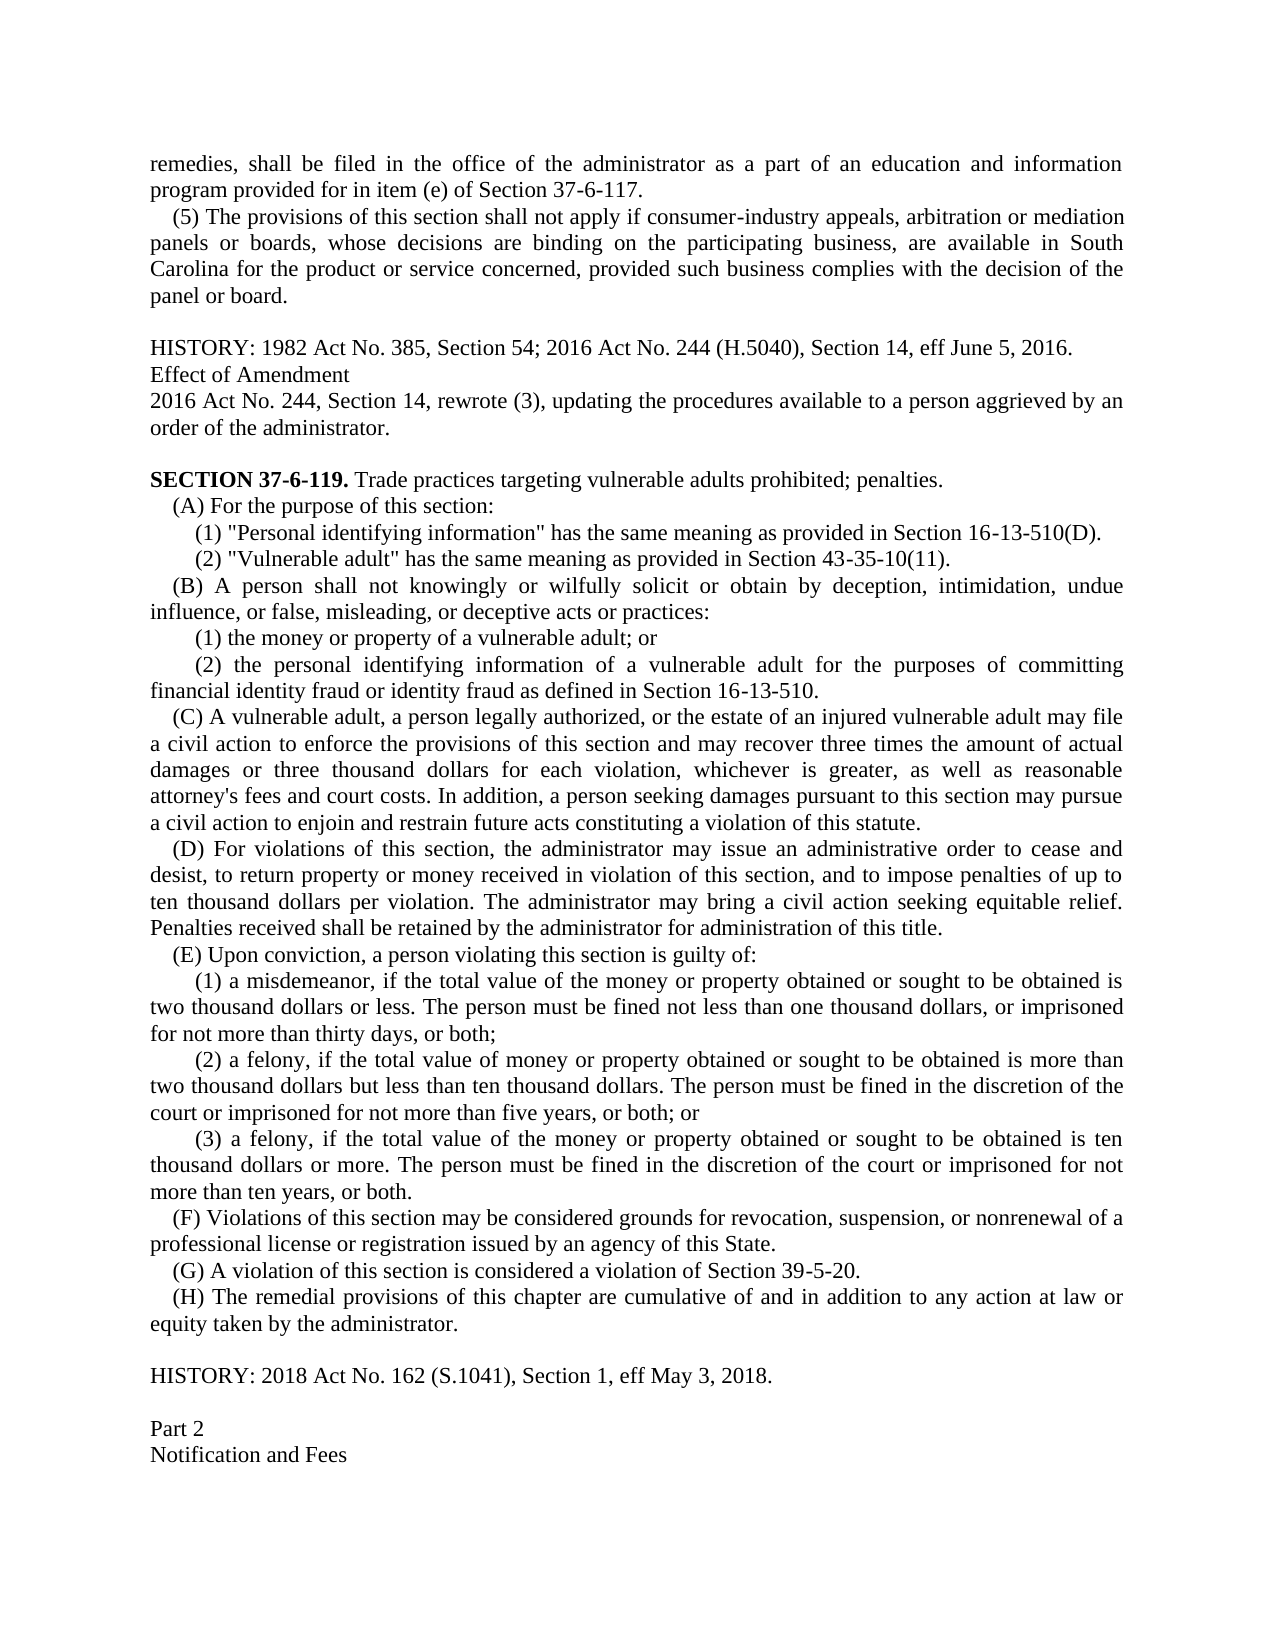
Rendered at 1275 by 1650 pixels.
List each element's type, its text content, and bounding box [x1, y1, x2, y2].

text (H) The remedial provisions of this chapter are cumulative of and in addition to any action at law or equity taken by the administrator. [150, 1283, 1125, 1336]
text HISTORY: 2018 Act No. 162 (S.1041), Section 1, eff May 3, 2018. [150, 1362, 1125, 1389]
text (1) a misdemeanor, if the total value of the money or property obtained or sought to be obtained is two thousand dollars or less. The person must be fined not less than one thousand dollars, or imprisoned for not more than thirty days, or both; [150, 967, 1125, 1046]
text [150, 150, 1125, 203]
text HISTORY: 1982 Act No. 385, Section 54; 2016 Act No. 244 (H.5040), Section 14, eff June 5, 2016. [150, 334, 1125, 361]
text (F) Violations of this section may be considered grounds for revocation, suspension, or nonrenewal of a professional license or registration issued by an agency of this State. [150, 1204, 1125, 1257]
text (2) "Vulnerable adult" has the same meaning as provided in Section 43-35-10(11). [150, 545, 1125, 572]
text Part 2 [150, 1415, 1125, 1441]
text (B) A person shall not knowingly or wilfully solicit or obtain by deception, intimidation, undue influence, or false, misleading, or deceptive acts or practices: [150, 572, 1125, 624]
text (G) A violation of this section is considered a violation of Section 39-5-20. [150, 1257, 1125, 1283]
text SECTION 37-6-119. Trade practices targeting vulnerable adults prohibited; penalties. [150, 466, 1125, 493]
text Effect of Amendment [150, 361, 1125, 387]
text (1) the money or property of a vulnerable adult; or [150, 624, 1125, 651]
text (5) The provisions of this section shall not apply if consumer-industry appeals, arbitration or mediation panels or boards, whose decisions are binding on the participating business, are available in South Carolina for the product or service concerned, provided such business complies with the decision of the panel or board. [150, 203, 1125, 308]
text (2) a felony, if the total value of money or property obtained or sought to be obtained is more than two thousand dollars but less than ten thousand dollars. The person must be fined in the discretion of the court or imprisoned for not more than five years, or both; or [150, 1046, 1125, 1125]
text (1) "Personal identifying information" has the same meaning as provided in Section 16-13-510(D). [150, 519, 1125, 545]
text (A) For the purpose of this section: [150, 493, 1125, 519]
text Notification and Fees [150, 1441, 1125, 1468]
text (E) Upon conviction, a person violating this section is guilty of: [150, 941, 1125, 967]
text 2016 Act No. 244, Section 14, rewrote (3), updating the procedures available to a person aggrieved by an order of the administrator. [150, 387, 1125, 440]
text (C) A vulnerable adult, a person legally authorized, or the estate of an injured vulnerable adult may file a civil action to enforce the provisions of this section and may recover three times the amount of actual damages or three thousand dollars for each violation, whichever is greater, as well as reasonable attorney's fees and court costs. In addition, a person seeking damages pursuant to this section may pursue a civil action to enjoin and restrain future acts constituting a violation of this statute. [150, 703, 1125, 835]
text (3) a felony, if the total value of the money or property obtained or sought to be obtained is ten thousand dollars or more. The person must be fined in the discretion of the court or imprisoned for not more than ten years, or both. [150, 1125, 1125, 1204]
text (D) For violations of this section, the administrator may issue an administrative order to cease and desist, to return property or money received in violation of this section, and to impose penalties of up to ten thousand dollars per violation. The administrator may bring a civil action seeking equitable relief. Penalties received shall be retained by the administrator for administration of this title. [150, 835, 1125, 941]
text (2) the personal identifying information of a vulnerable adult for the purposes of committing financial identity fraud or identity fraud as defined in Section 16-13-510. [150, 651, 1125, 703]
